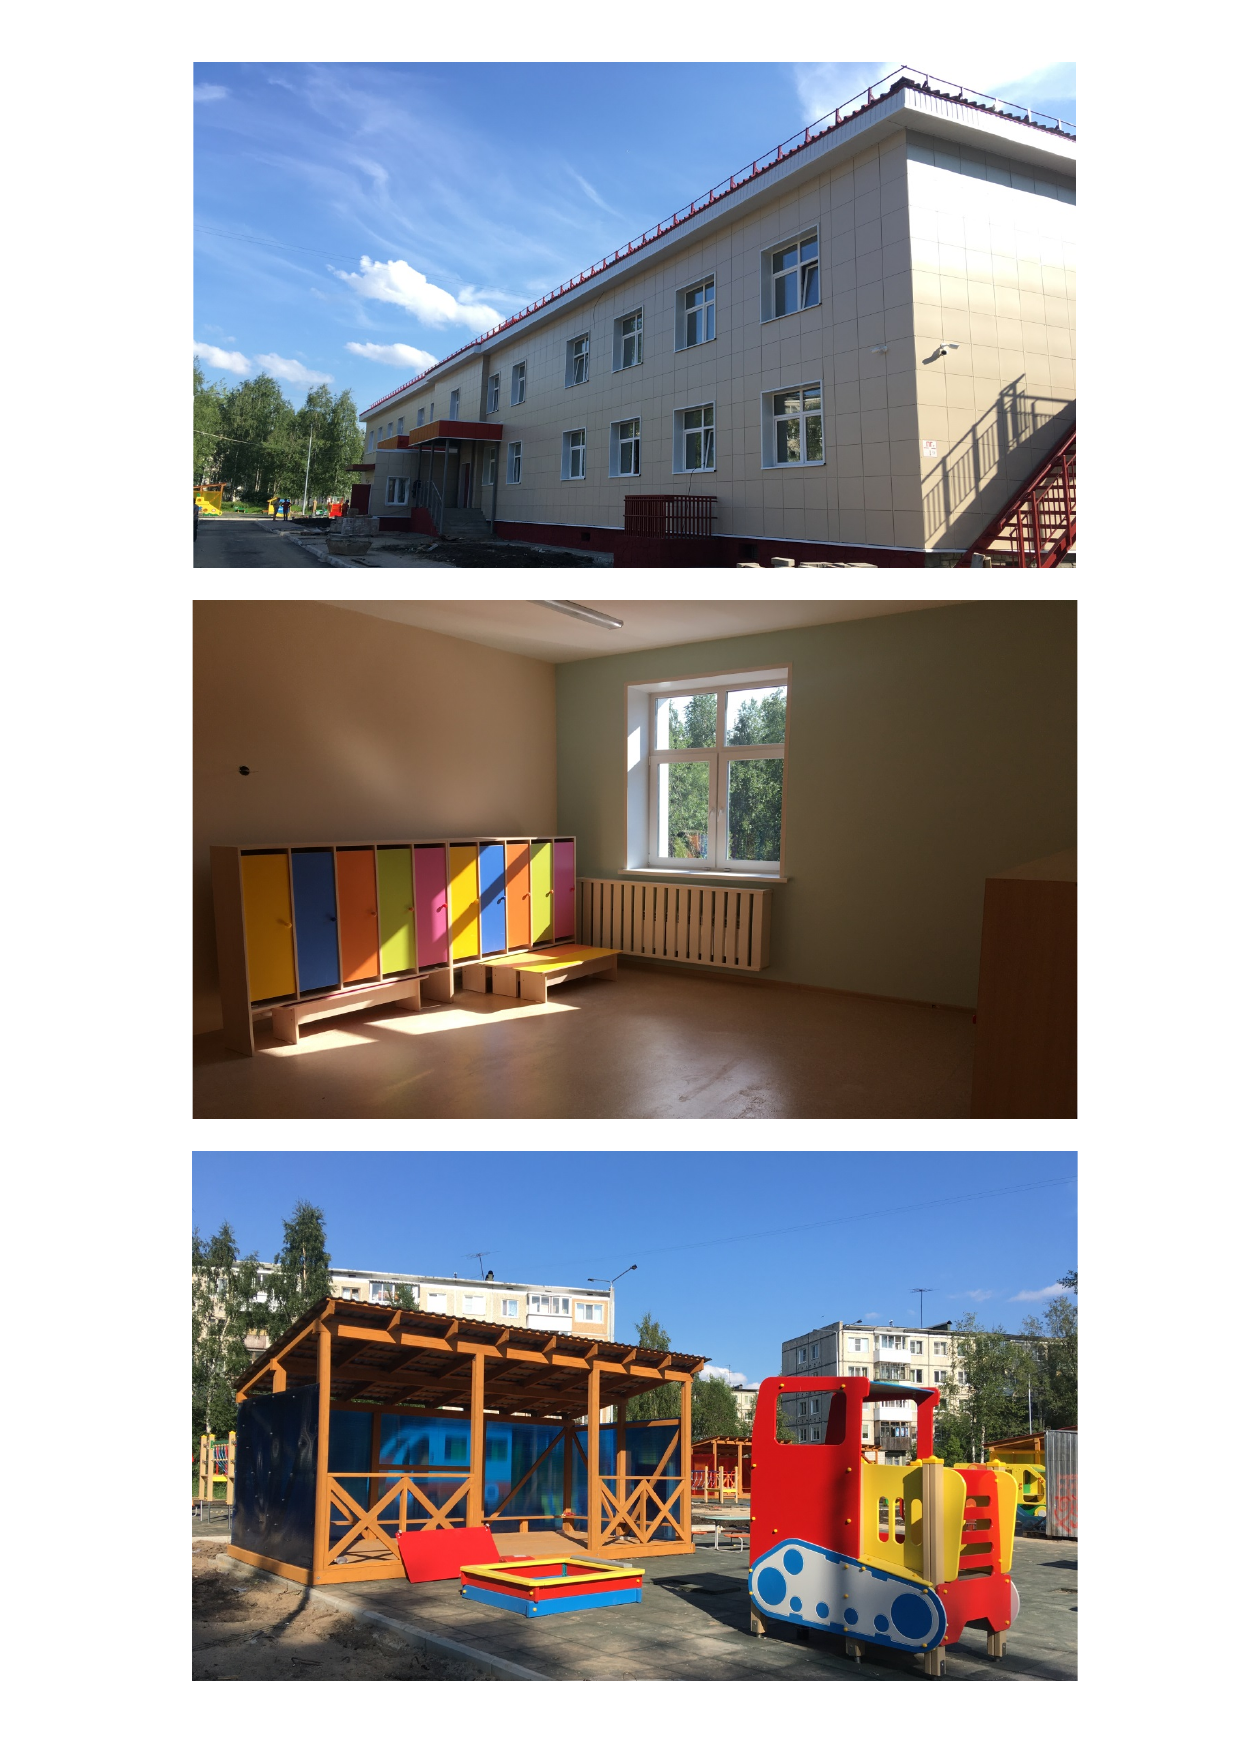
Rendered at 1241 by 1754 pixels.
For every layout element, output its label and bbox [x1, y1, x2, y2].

picture [192, 600, 1078, 1119]
picture [193, 62, 1076, 568]
picture [192, 1151, 1078, 1681]
